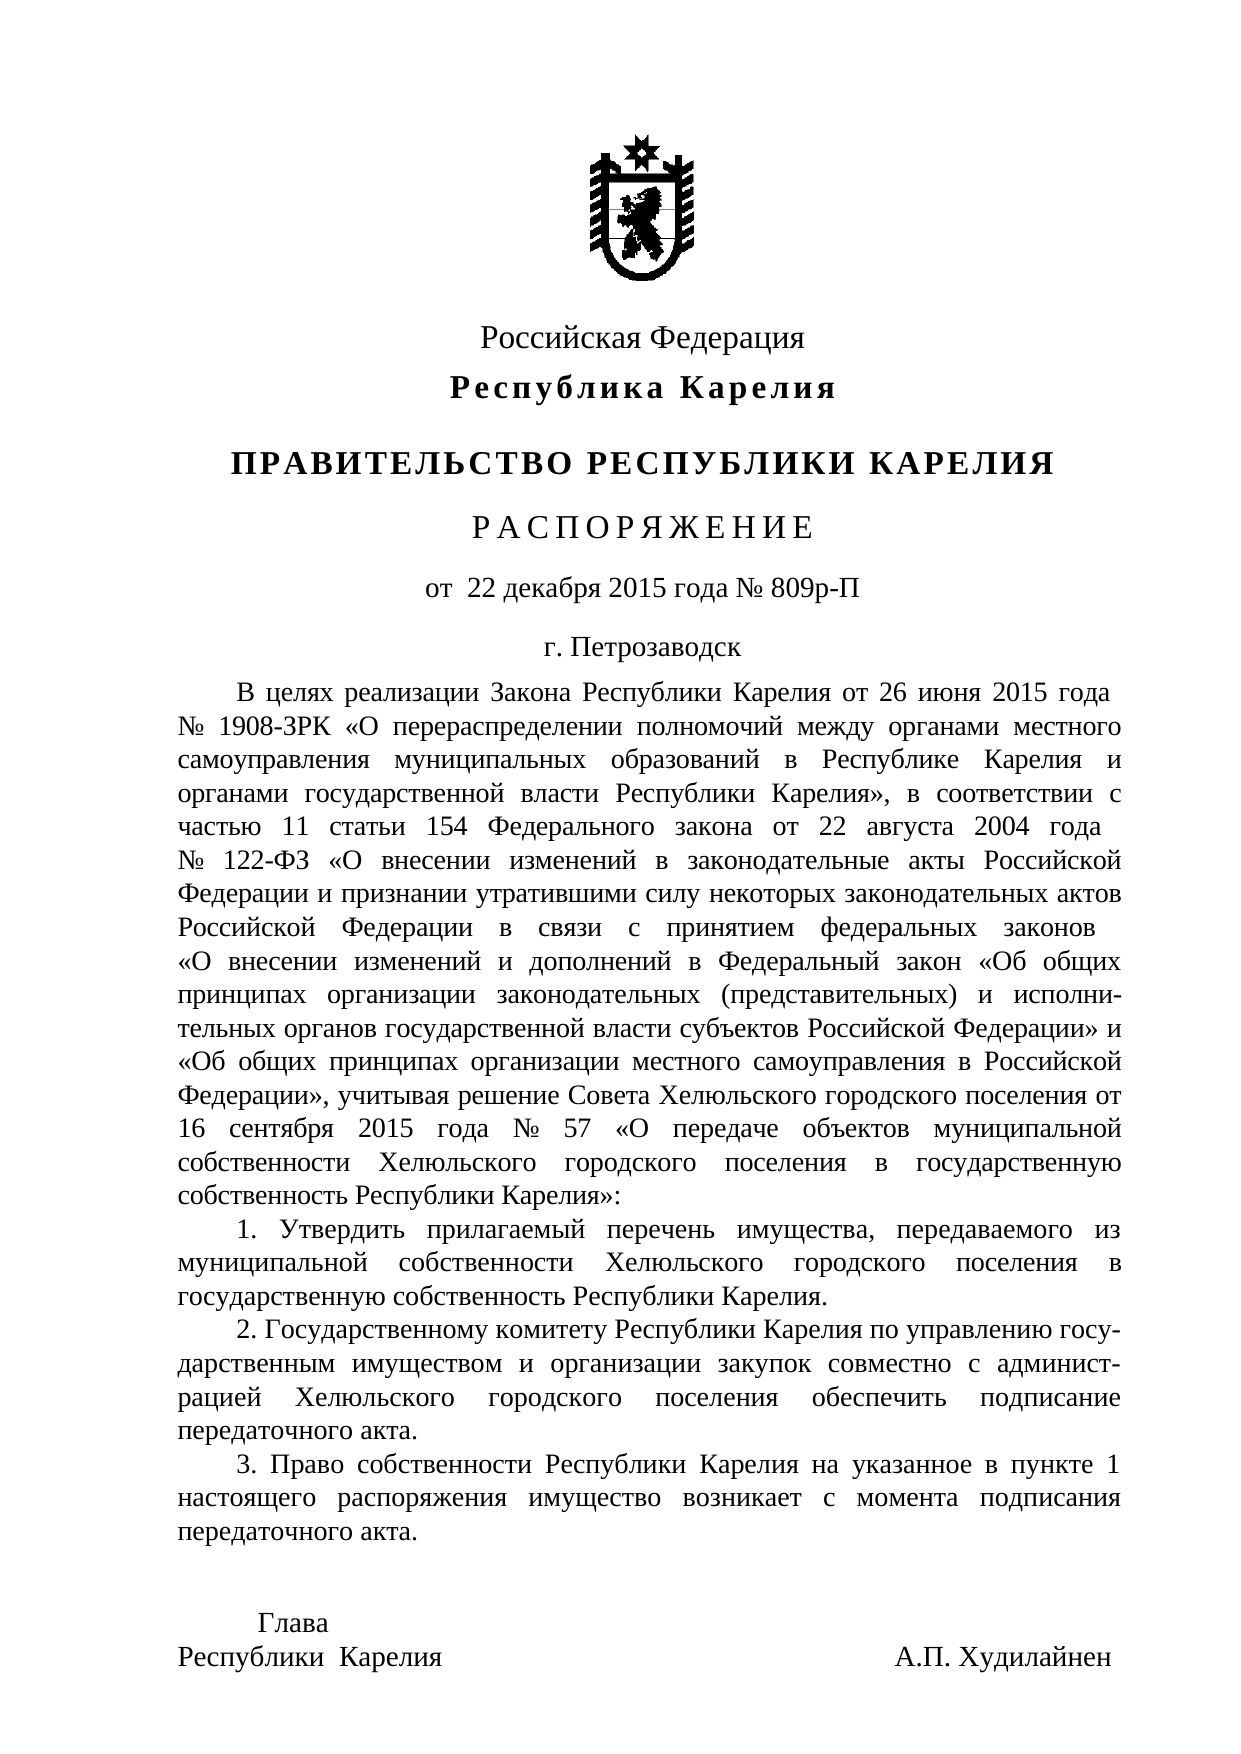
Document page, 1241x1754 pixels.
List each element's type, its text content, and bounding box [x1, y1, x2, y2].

subtitle ПРАВИТЕЛЬСТВО РЕСПУБЛИКИ КАРЕЛИЯ [177, 444, 1107, 482]
text г. Петрозаводск [177, 629, 1107, 662]
text Республики Карелия А.П. Худилайнен [177, 1639, 1152, 1673]
subtitle Республика Карелия [177, 368, 1107, 406]
picture [571, 122, 713, 305]
text 3. Право собственности Республики Карелия на указанное в пункте 1 настоящего распоряжения имущество возникает с момента подписания передаточного акта. [177, 1446, 1122, 1547]
text 2. Государственному комитету Республики Карелия по управлению госу-дарственным имуществом и организации закупок совместно с админист-рацией Хелюльского городского поселения обеспечить подписание передаточного акта. [177, 1312, 1122, 1446]
text от 22 декабря 2015 года № 809р-П [177, 570, 1107, 604]
subtitle Российская Федерация [177, 317, 1107, 355]
text В целях реализации Закона Республики Карелия от 26 июня 2015 года № 1908-ЗРК «О перераспределении полномочий между органами местного самоуправления муниципальных образований в Республике Карелия и органами государственной власти Республики Карелия», в соответствии с частью 11 статьи 154 Федерального закона от 22 августа 2004 года № 122-ФЗ «О внесении изменений в законодательные акты Российской Федерации и признании утратившими силу некоторых законодательных актов Российской Федерации в связи с принятием федеральных законов «О внесении изменений и дополнений в Федеральный закон «Об общих принципах организации законодательных (представительных) и исполни-тельных органов государственной власти субъектов Российской Федерации» и «Об общих принципах организации местного самоуправления в Российской Федерации», учитывая решение Совета Хелюльского городского поселения от 16 сентября 2015 года № 57 «О передаче объектов муниципальной собственности Хелюльского городского поселения в государственную собственность Республики Карелия»: [177, 675, 1122, 1212]
text Глава [177, 1606, 1107, 1639]
subtitle РАСПОРЯЖЕНИЕ [177, 507, 1107, 545]
text 1. Утвердить прилагаемый перечень имущества, передаваемого из муниципальной собственности Хелюльского городского поселения в государственную собственность Республики Карелия. [177, 1212, 1122, 1312]
